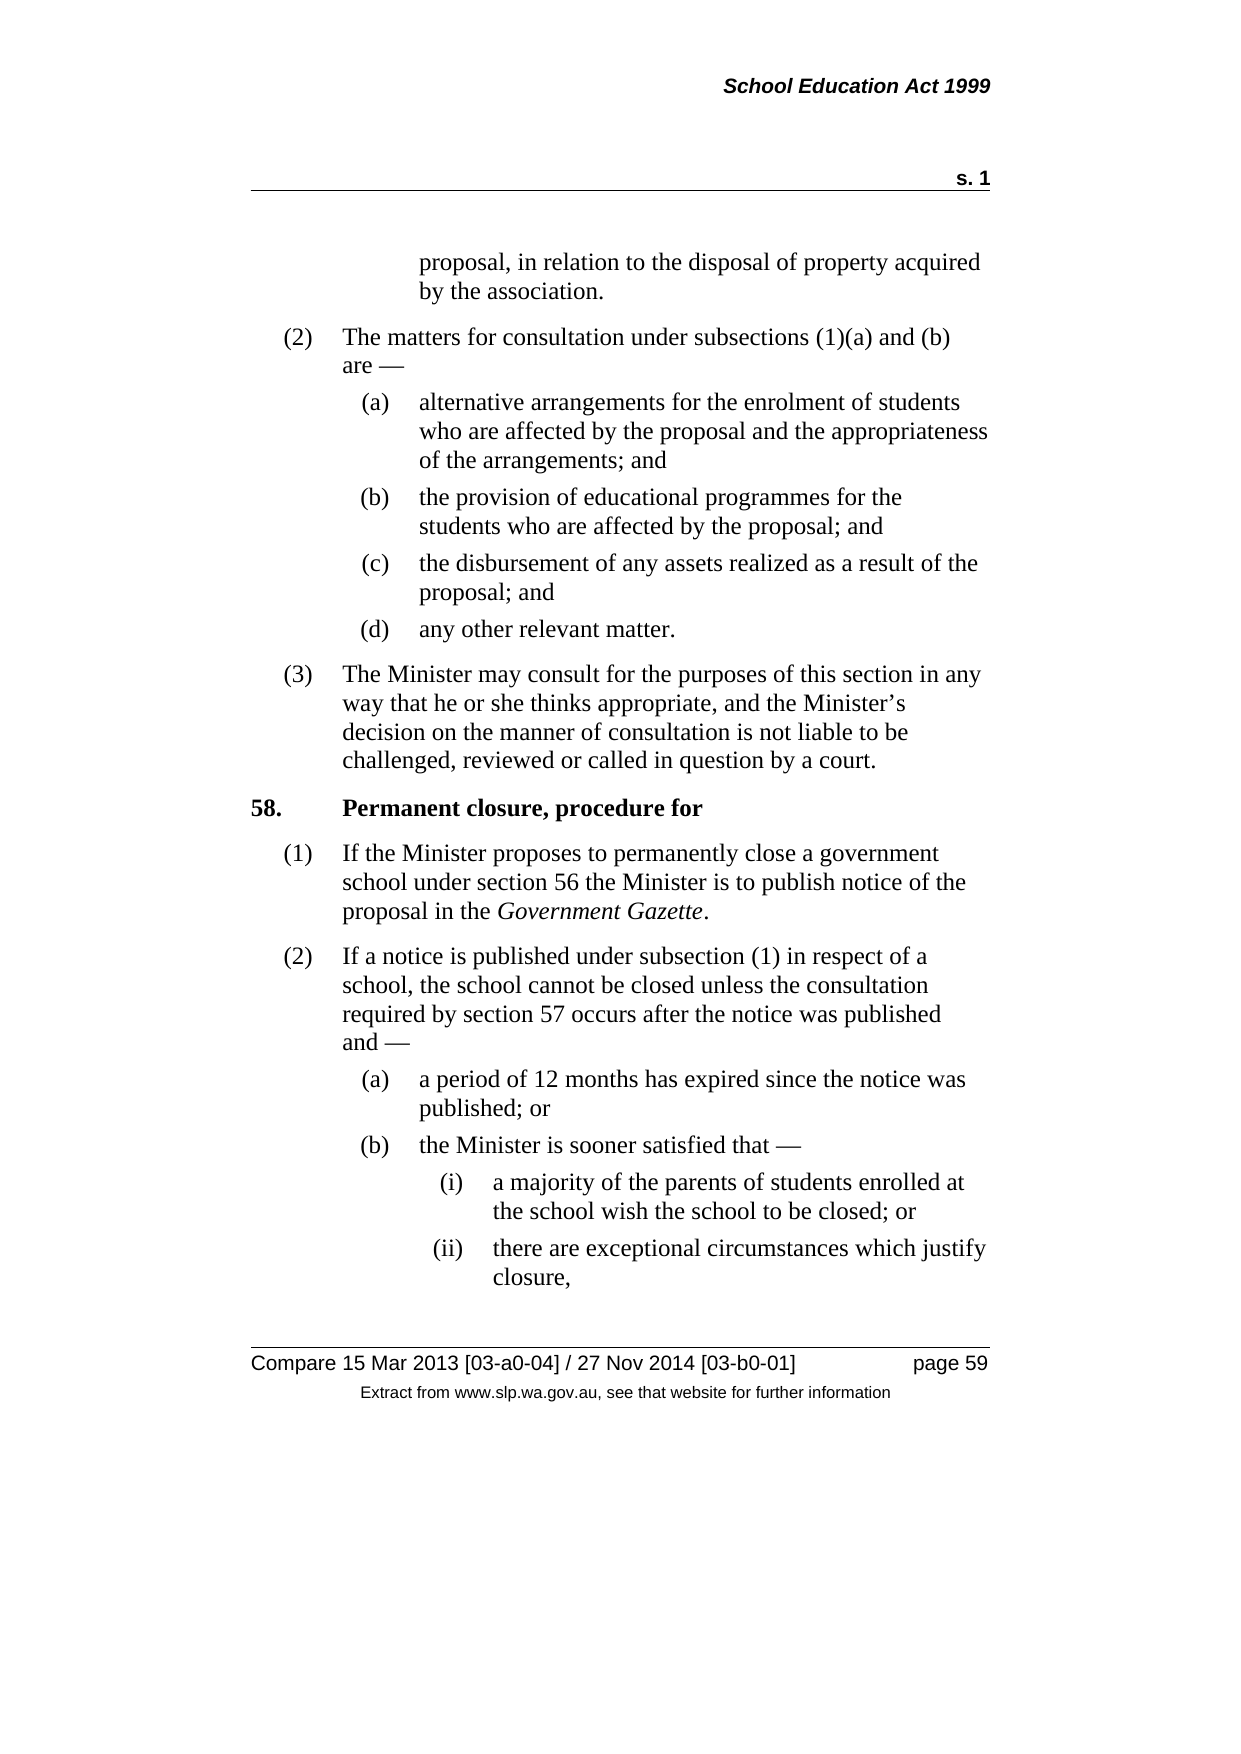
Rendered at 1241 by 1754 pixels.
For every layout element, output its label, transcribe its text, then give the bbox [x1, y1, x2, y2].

text (d) any other relevant matter. [251, 614, 990, 642]
text (a) alternative arrangements for the enrolment of students who are affected by the proposal and the appropriateness of the arrangements; and [251, 387, 990, 474]
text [251, 247, 990, 305]
text (b) the provision of educational programmes for the students who are affected by the proposal; and [251, 482, 990, 539]
text (i) a majority of the parents of students enrolled at the school wish the school to be closed; or [251, 1167, 990, 1225]
text (2) The matters for consultation under subsections (1)(a) and (b) are — [251, 322, 990, 379]
text (c) the disbursement of any assets realized as a result of the proposal; and [251, 548, 990, 605]
text (2) If a notice is published under subsection (1) in respect of a school, the school cannot be closed unless the consultation required by section 57 occurs after the notice was published and — [251, 941, 990, 1056]
text (3) The Minister may consult for the purposes of this section in any way that he or she thinks appropriate, and the Minister’s decision on the manner of consultation is not liable to be challenged, reviewed or called in question by a court. [251, 659, 990, 774]
text (ii) there are exceptional circumstances which justify closure, [251, 1233, 990, 1291]
text (1) If the Minister proposes to permanently close a government school under section 56 the Minister is to publish notice of the proposal in the Government Gazette. [251, 838, 990, 924]
text (a) a period of 12 months has expired since the notice was published; or [251, 1064, 990, 1122]
text (b) the Minister is sooner satisfied that — [251, 1130, 990, 1159]
subtitle 58. Permanent closure, procedure for [251, 793, 990, 822]
